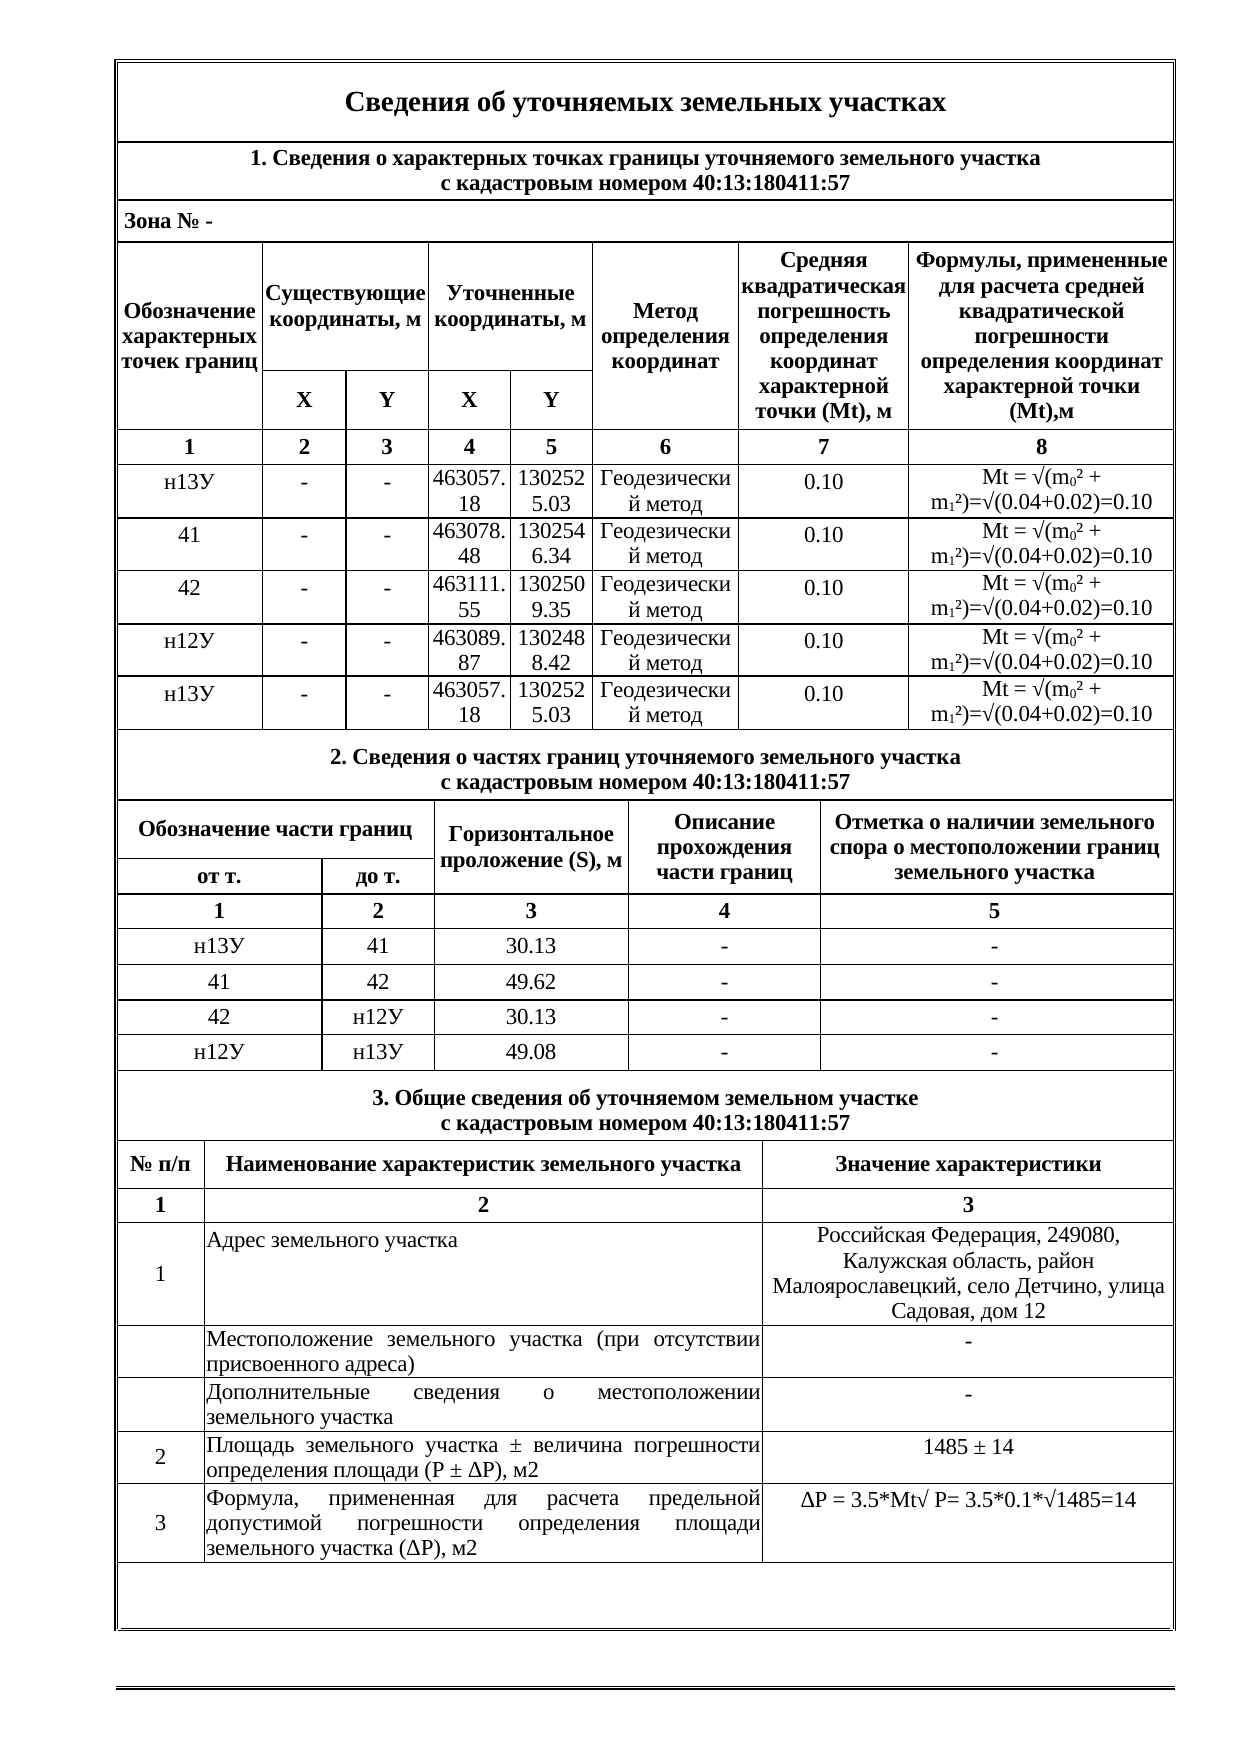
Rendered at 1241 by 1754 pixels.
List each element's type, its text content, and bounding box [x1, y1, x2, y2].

table_cell - [347, 519, 428, 552]
table_cell 3 [763, 1189, 1173, 1222]
table_cell 1. Сведения о характерных точках границы уточняемого земельного участка с кадастровым номером 40:13:180411:57 [118, 143, 1173, 199]
table_cell 0.10 [739, 519, 908, 552]
table_cell - [629, 1035, 820, 1069]
table_cell - [629, 929, 820, 963]
table_cell 41 [118, 965, 321, 999]
table_cell [118, 201, 122, 241]
table_cell Российская Федерация, 249080, Калужская область, район Малоярославецкий, село Детчино, улица Садовая, дом 12 [763, 1223, 1173, 1325]
table_cell н12У [323, 1001, 434, 1034]
table_cell [1169, 1001, 1173, 1034]
table_cell [347, 658, 428, 675]
table_cell 3 [118, 1484, 204, 1562]
table_cell 49.62 [435, 965, 628, 999]
table_cell до т. [323, 859, 434, 893]
table_cell 1 [118, 430, 262, 463]
table_cell Горизонтальное проложение (S), м [435, 801, 628, 893]
table_cell - [821, 965, 1168, 999]
table_cell [263, 658, 345, 675]
table_cell 1 [118, 1189, 204, 1222]
table_cell [118, 1413, 204, 1431]
table_cell - [263, 571, 345, 605]
table_cell [347, 499, 428, 517]
table_cell Геодезический метод [593, 519, 738, 569]
table_cell [739, 711, 908, 729]
table_cell Адрес земельного участка [205, 1223, 762, 1257]
table_cell Mt = √(m0² + m1²)=√(0.04+0.02)=0.10 [909, 519, 1173, 569]
table_cell [347, 711, 428, 729]
table_cell [118, 605, 262, 623]
table_cell [1169, 929, 1173, 963]
table_cell X [429, 371, 510, 429]
table_cell Местоположение земельного участка (при отсутствии присвоенного адреса) [205, 1326, 762, 1377]
table_cell Y [347, 371, 428, 429]
table_cell 1485 ± 14 [763, 1432, 1173, 1465]
table_cell 4 [629, 895, 820, 928]
table_cell Mt = √(m0² + m1²)=√(0.04+0.02)=0.10 [909, 465, 1173, 517]
table_cell 3. Общие сведения об уточняемом земельном участке с кадастровым номером 40:13:180411:57 [118, 1081, 1173, 1139]
table_cell 42 [323, 965, 434, 999]
table_cell Формула, примененная для расчета предельной допустимой погрешности определения площади земельного участка (ΔР), м2 [205, 1484, 762, 1562]
table_cell - [629, 965, 820, 999]
table_cell [118, 552, 262, 569]
table_cell Y [511, 371, 592, 429]
table_cell [118, 1071, 1173, 1081]
table_cell 1 [118, 895, 321, 928]
table_cell - [263, 465, 345, 499]
table_cell - [347, 625, 428, 657]
table_cell № п/п [118, 1141, 204, 1187]
table_cell Сведения об уточняемых земельных участках [118, 63, 1173, 141]
table_cell [1169, 801, 1173, 857]
table_cell н12У [118, 1035, 321, 1069]
table_cell [118, 499, 262, 517]
table_cell - [263, 519, 345, 552]
table_cell Mt = √(m0² + m1²)=√(0.04+0.02)=0.10 [909, 571, 1173, 623]
table_cell 42 [118, 1001, 321, 1034]
table_cell ∆Р = 3.5*Mt√ P= 3.5*0.1*√1485=14 [763, 1484, 1173, 1519]
table_cell 5 [511, 430, 592, 463]
table_cell от т. [118, 859, 321, 893]
table_cell Уточненные координаты, м [429, 243, 592, 369]
table_cell [1169, 895, 1173, 928]
table_cell 0.10 [739, 465, 908, 499]
table_cell [263, 499, 345, 517]
table_cell 30.13 [435, 1001, 628, 1034]
table_cell Наименование характеристик земельного участка [205, 1141, 762, 1187]
table_cell 49.08 [435, 1035, 628, 1069]
table_cell 41 [323, 929, 434, 963]
table_cell [763, 1413, 1173, 1431]
table_cell Mt = √(m0² + m1²)=√(0.04+0.02)=0.10 [909, 625, 1173, 675]
table_cell н13У [323, 1035, 434, 1069]
table_cell Геодезический метод [593, 465, 738, 517]
table_cell Геодезический метод [593, 625, 738, 675]
table_cell Средняя квадратическая погрешность определения координат характерной точки (Mt), м [739, 243, 908, 429]
table_cell - [263, 677, 345, 711]
table_cell [1169, 965, 1173, 999]
table_cell 1302509.35 [511, 571, 592, 623]
table_cell [763, 1465, 1173, 1483]
table_cell 30.13 [435, 929, 628, 963]
table_cell - [821, 929, 1168, 963]
table_cell - [263, 625, 345, 657]
table_cell Значение характеристики [763, 1141, 1173, 1187]
table_cell 2 [205, 1189, 762, 1222]
table_cell 0.10 [739, 571, 908, 605]
table_cell 0.10 [739, 677, 908, 711]
table_cell [118, 1359, 204, 1377]
table_cell 463089.87 [429, 625, 510, 675]
table_cell Mt = √(m0² + m1²)=√(0.04+0.02)=0.10 [909, 677, 1173, 729]
table_cell н13У [118, 465, 262, 499]
table_cell 42 [118, 571, 262, 605]
table_cell 6 [593, 430, 738, 463]
table_cell 2 [263, 430, 345, 463]
table_cell 3 [347, 430, 428, 463]
table_cell [263, 711, 345, 729]
table_cell - [763, 1378, 1173, 1413]
table_cell [763, 1359, 1173, 1377]
table_cell 5 [821, 895, 1168, 928]
table_cell Зона № - [122, 201, 1173, 241]
table_cell 8 [909, 430, 1173, 463]
table_cell - [821, 1035, 1168, 1069]
table_cell н12У [118, 625, 262, 657]
table_cell [739, 499, 908, 517]
table_cell 463057.18 [429, 465, 510, 517]
table_cell Площадь земельного участка ± величина погрешности определения площади (Р ± ΔР), м2 [205, 1432, 762, 1483]
table_cell 463057.18 [429, 677, 510, 729]
table_cell [347, 605, 428, 623]
table_cell - [821, 1001, 1168, 1034]
table_cell Геодезический метод [593, 677, 738, 729]
table_cell [739, 658, 908, 675]
table_cell - [347, 465, 428, 499]
table_cell X [263, 371, 345, 429]
table_cell 0.10 [739, 625, 908, 657]
table_cell 1302546.34 [511, 519, 592, 569]
table_cell Метод определения координат [593, 243, 738, 429]
table_cell Описание прохождения части границ [629, 801, 820, 893]
table_cell [116, 1628, 1174, 1686]
table_cell - [629, 1001, 820, 1034]
table_cell н13У [118, 677, 262, 711]
table_cell 4 [429, 430, 510, 463]
table_cell [347, 552, 428, 569]
table_cell 463111.55 [429, 571, 510, 623]
table_cell 2 [323, 895, 434, 928]
table_cell - [763, 1326, 1173, 1359]
table_cell Геодезический метод [593, 571, 738, 623]
table_cell Отметка о наличии земельного спора о местоположении границ земельного участка [821, 801, 1168, 893]
table_cell [118, 1378, 204, 1413]
table_cell 1302525.03 [511, 465, 592, 517]
table_cell [118, 1326, 204, 1359]
table_cell Обозначение характерных точек границ [118, 243, 262, 429]
table_cell [263, 552, 345, 569]
table_cell 1302525.03 [511, 677, 592, 729]
table_cell 2. Сведения о частях границ уточняемого земельного участка с кадастровым номером 40:13:180411:57 [118, 740, 1173, 799]
table_cell [263, 605, 345, 623]
table_cell [118, 711, 262, 729]
table_cell 41 [118, 519, 262, 552]
table_cell 1 [118, 1223, 204, 1325]
table_cell Существующие координаты, м [263, 243, 428, 369]
table_cell [118, 730, 1173, 739]
table_cell Формулы, примененные для расчета средней квадратической погрешности определения координат характерной точки (Mt),м [909, 243, 1173, 429]
table_cell [205, 1258, 762, 1325]
table_cell [118, 658, 262, 675]
table_cell [118, 1563, 1173, 1628]
table_cell [1169, 1035, 1173, 1069]
table_cell - [347, 677, 428, 711]
table_cell [739, 552, 908, 569]
table_cell 2 [118, 1432, 204, 1483]
table_cell н13У [118, 929, 321, 963]
table_cell 1302488.42 [511, 625, 592, 675]
table_cell 7 [739, 430, 908, 463]
table_cell Обозначение части границ [118, 801, 434, 857]
table_cell - [347, 571, 428, 605]
table_cell 3 [435, 895, 628, 928]
table_cell [763, 1519, 1173, 1562]
table_cell [739, 605, 908, 623]
table_cell 463078.48 [429, 519, 510, 569]
table_cell [1169, 858, 1173, 893]
table_cell Дополнительные сведения о местоположении земельного участка [205, 1378, 762, 1431]
